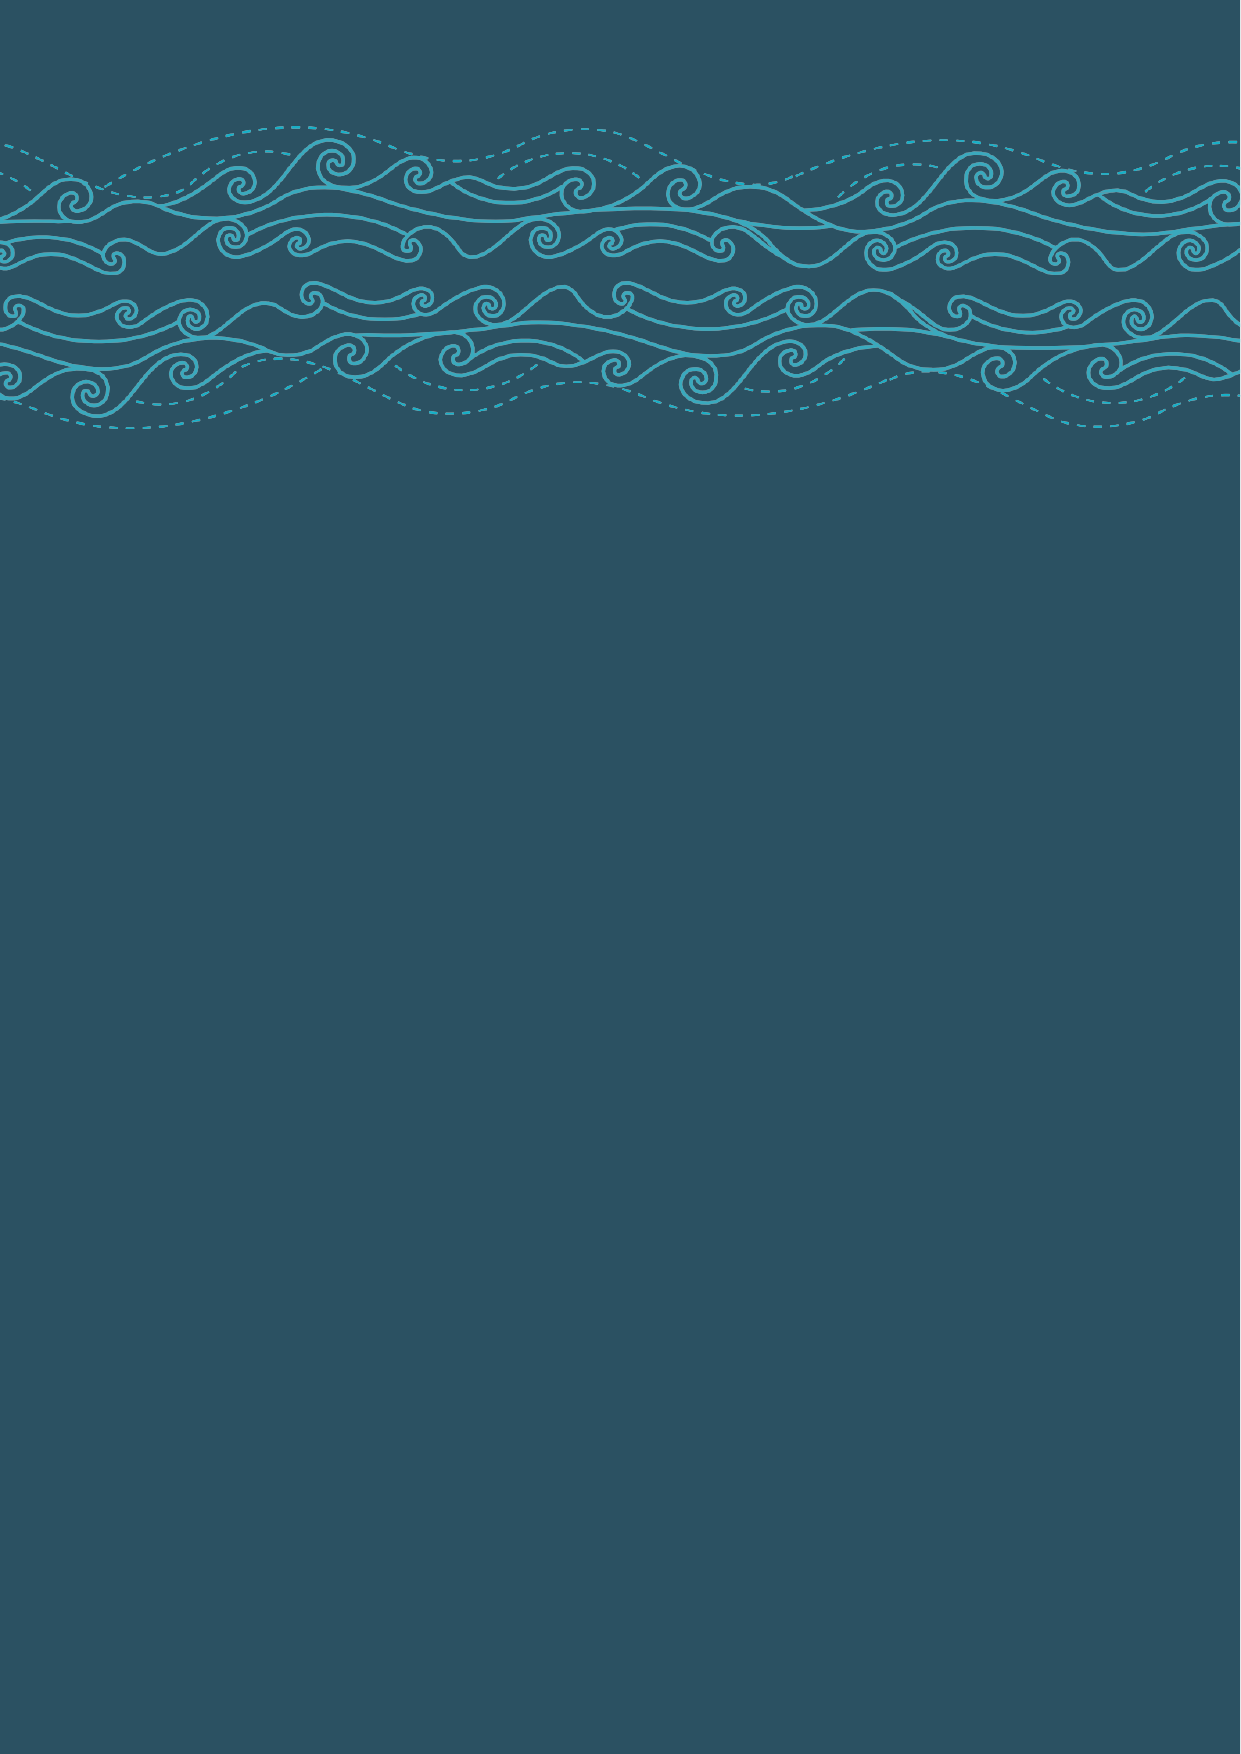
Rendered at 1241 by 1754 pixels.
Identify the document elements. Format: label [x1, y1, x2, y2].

picture [0, 126, 1241, 275]
picture [0, 281, 1241, 429]
